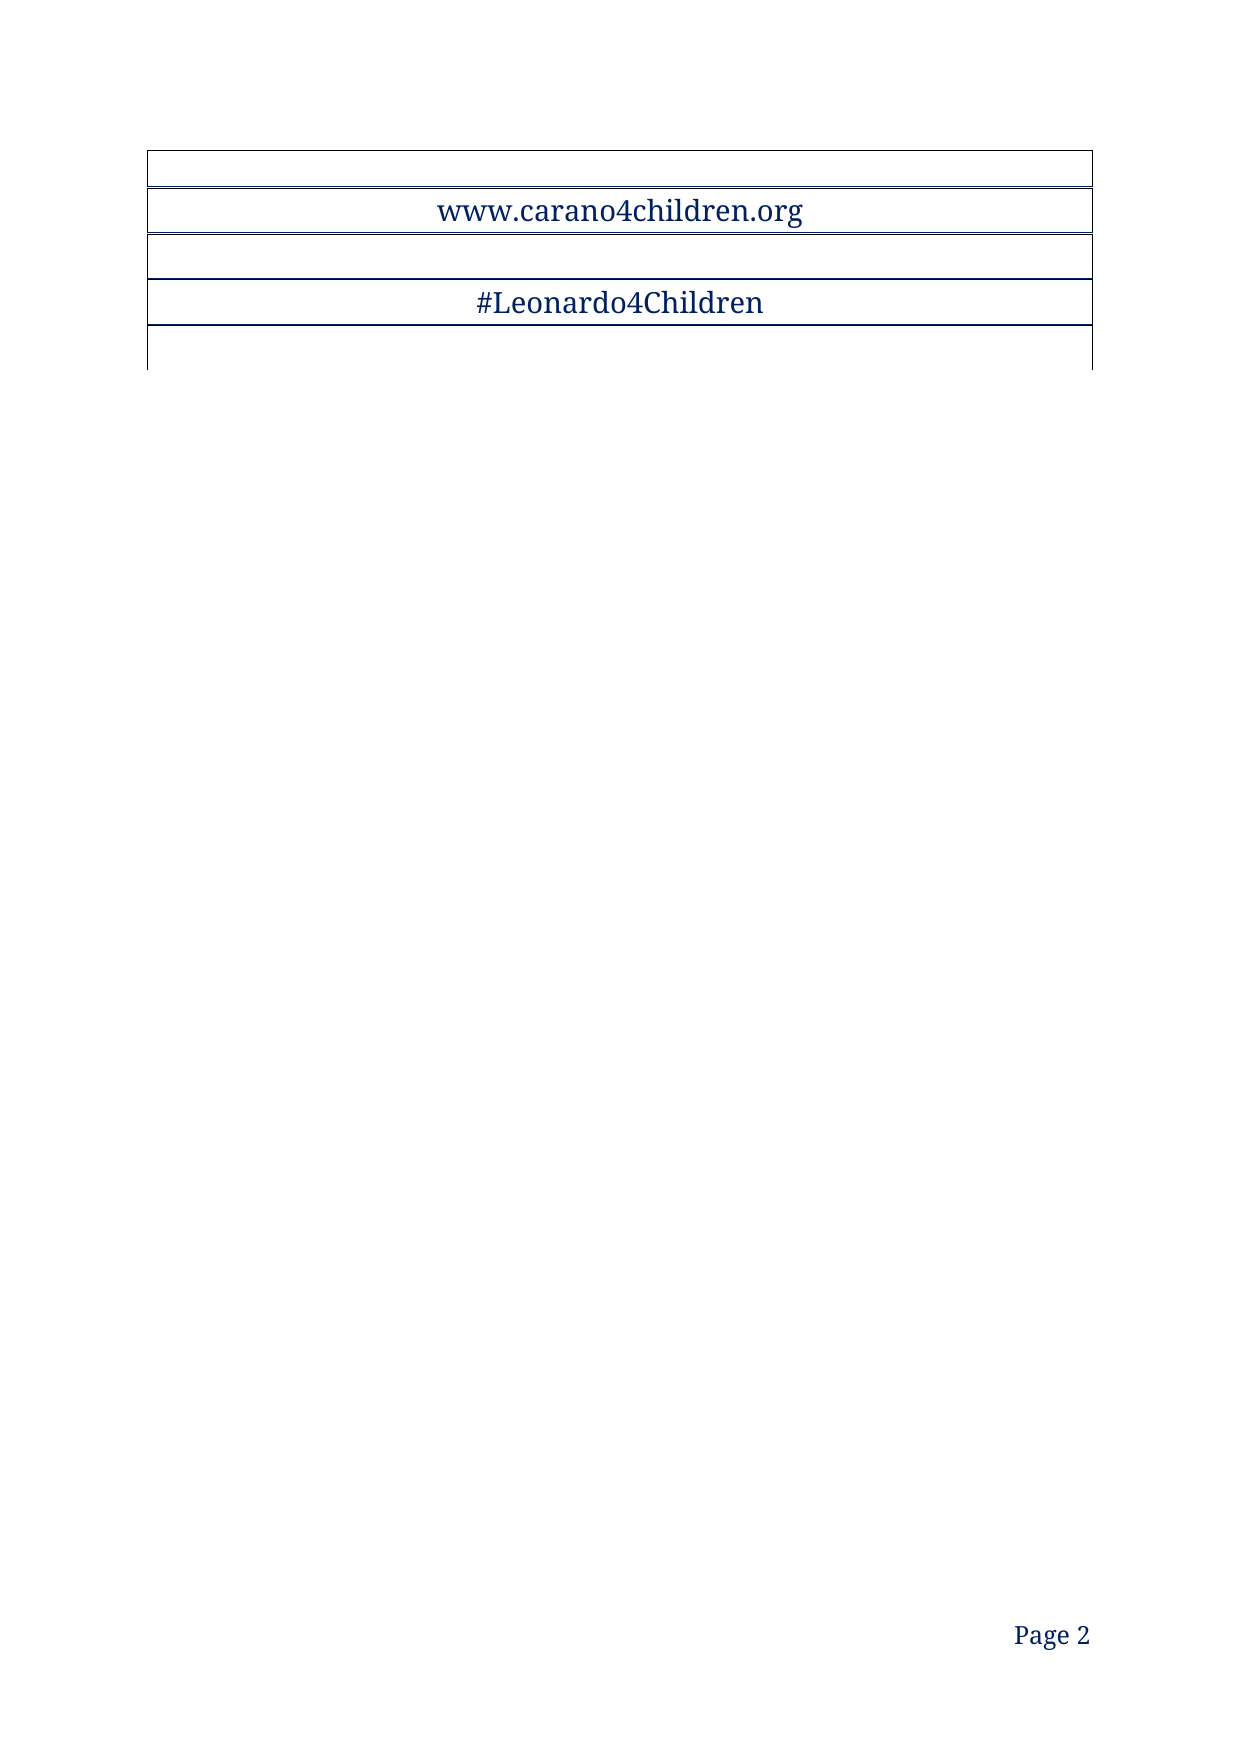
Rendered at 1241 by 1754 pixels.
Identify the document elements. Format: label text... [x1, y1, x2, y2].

text #Leonardo4Children [148, 280, 1092, 324]
text www.carano4children.org [148, 189, 1092, 232]
